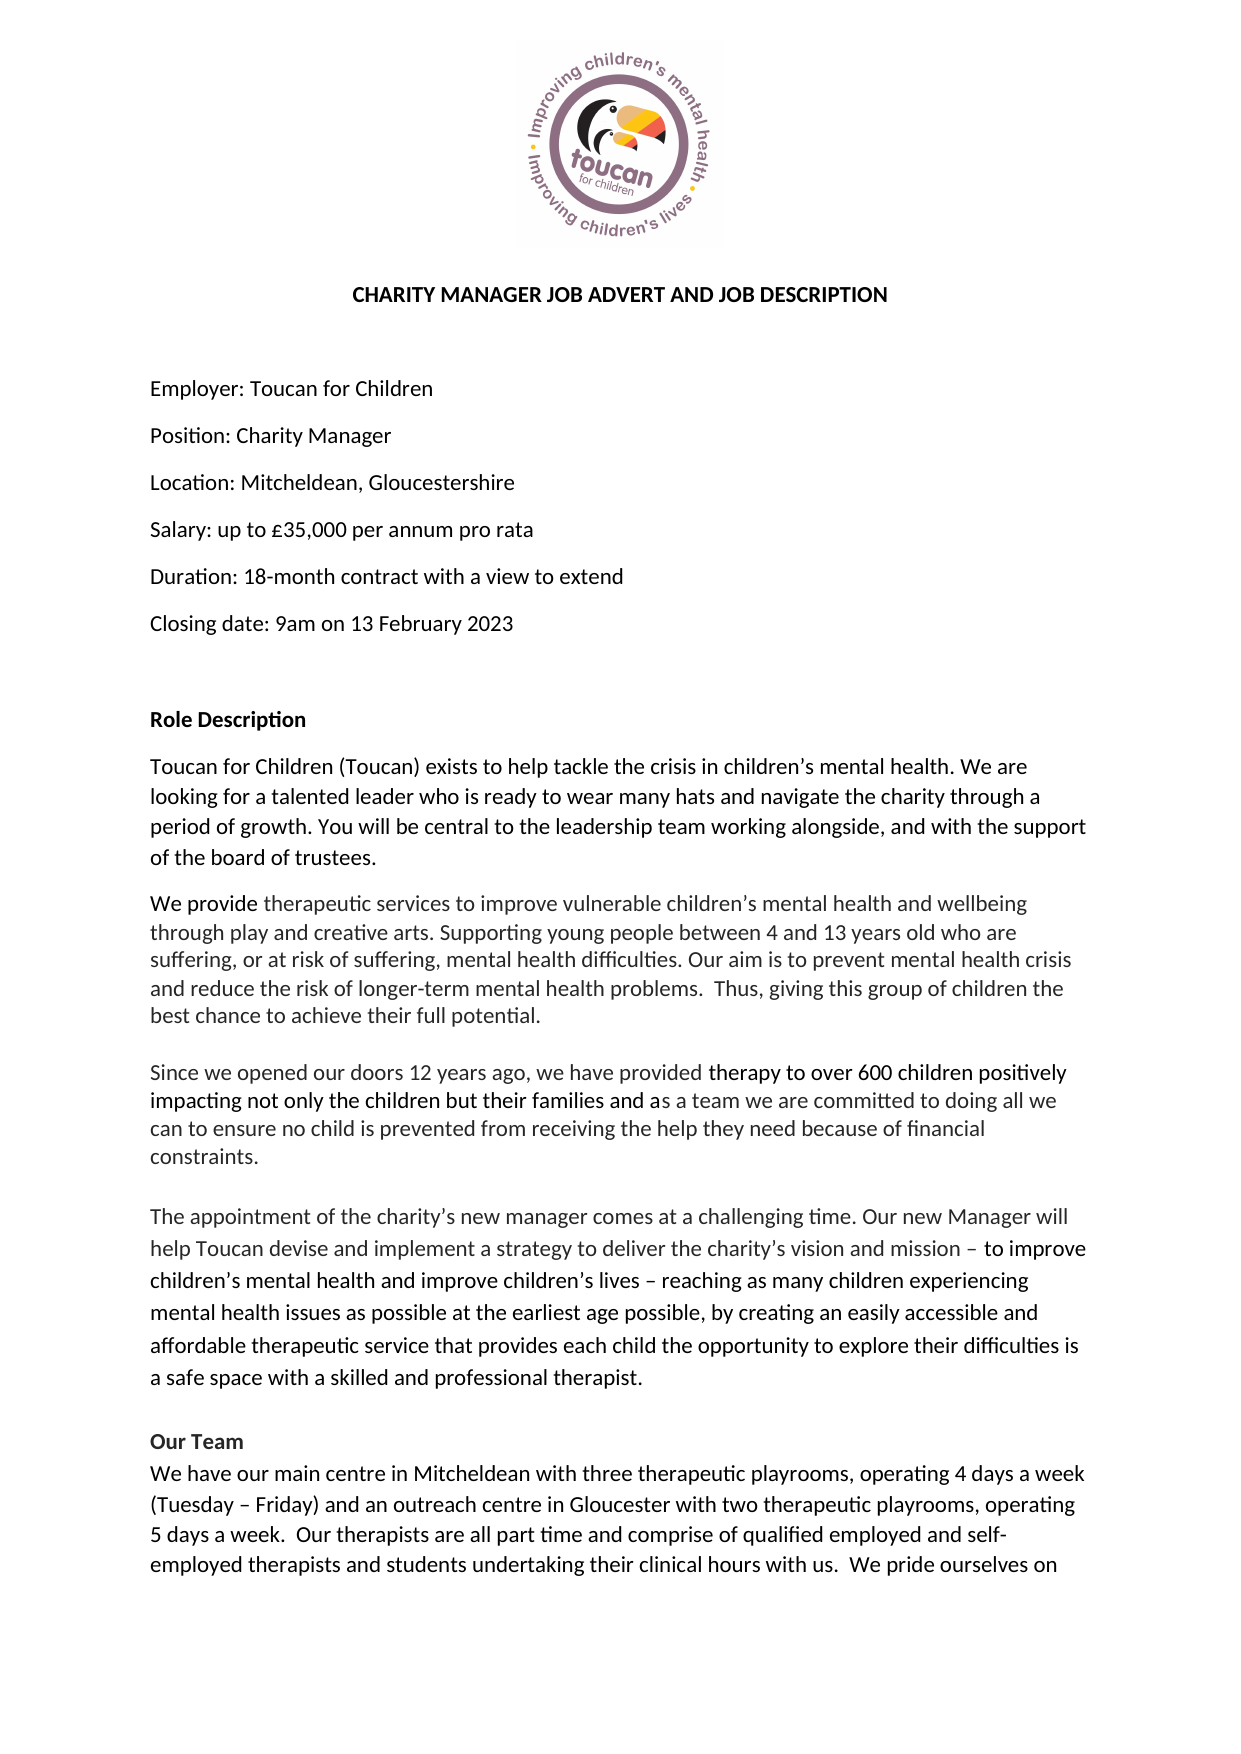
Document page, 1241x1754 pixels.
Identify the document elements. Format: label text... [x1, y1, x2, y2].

picture [516, 41, 724, 248]
text Closing date: 9am on 13 February 2023 [150, 609, 1090, 637]
text Role Description [150, 705, 1090, 733]
text Our Team [150, 1427, 1090, 1455]
text CHARITY MANAGER JOB ADVERT AND JOB DESCRIPTION [150, 281, 1090, 309]
text Salary: up to £35,000 per annum pro rata [150, 515, 1090, 543]
text Position: Charity Manager [150, 421, 1090, 449]
text Location: Mitcheldean, Gloucestershire [150, 468, 1090, 496]
text Since we opened our doors 12 years ago, we have provided therapy to over 600 children positively impacting not only the children but their families and as a team we are committed to doing all we can to ensure no child is prevented from receiving the help they need because of financial constraints. [150, 1058, 1090, 1170]
text We provide therapeutic services to improve vulnerable children’s mental health and wellbeing through play and creative arts. Supporting young people between 4 and 13 years old who are suffering, or at risk of suffering, mental health difficulties. Our aim is to prevent mental health crisis and reduce the risk of longer-term mental health problems. Thus, giving this group of children the best chance to achieve their full potential. [150, 889, 1090, 1030]
text Duration: 18-month contract with a view to extend [150, 562, 1090, 590]
text Employer: Toucan for Children [150, 374, 1090, 402]
text The appointment of the charity’s new manager comes at a challenging time. Our new Manager will help Toucan devise and implement a strategy to deliver the charity’s vision and mission – to improve children’s mental health and improve children’s lives – reaching as many children experiencing mental health issues as possible at the earliest age possible, by creating an easily accessible and affordable therapeutic service that provides each child the opportunity to explore their difficulties is a safe space with a skilled and professional therapist. [150, 1202, 1090, 1391]
text Toucan for Children (Toucan) exists to help tackle the crisis in children’s mental health. We are looking for a talented leader who is ready to wear many hats and navigate the charity through a period of growth. You will be central to the leadership team working alongside, and with the support of the board of trustees. [150, 752, 1090, 871]
